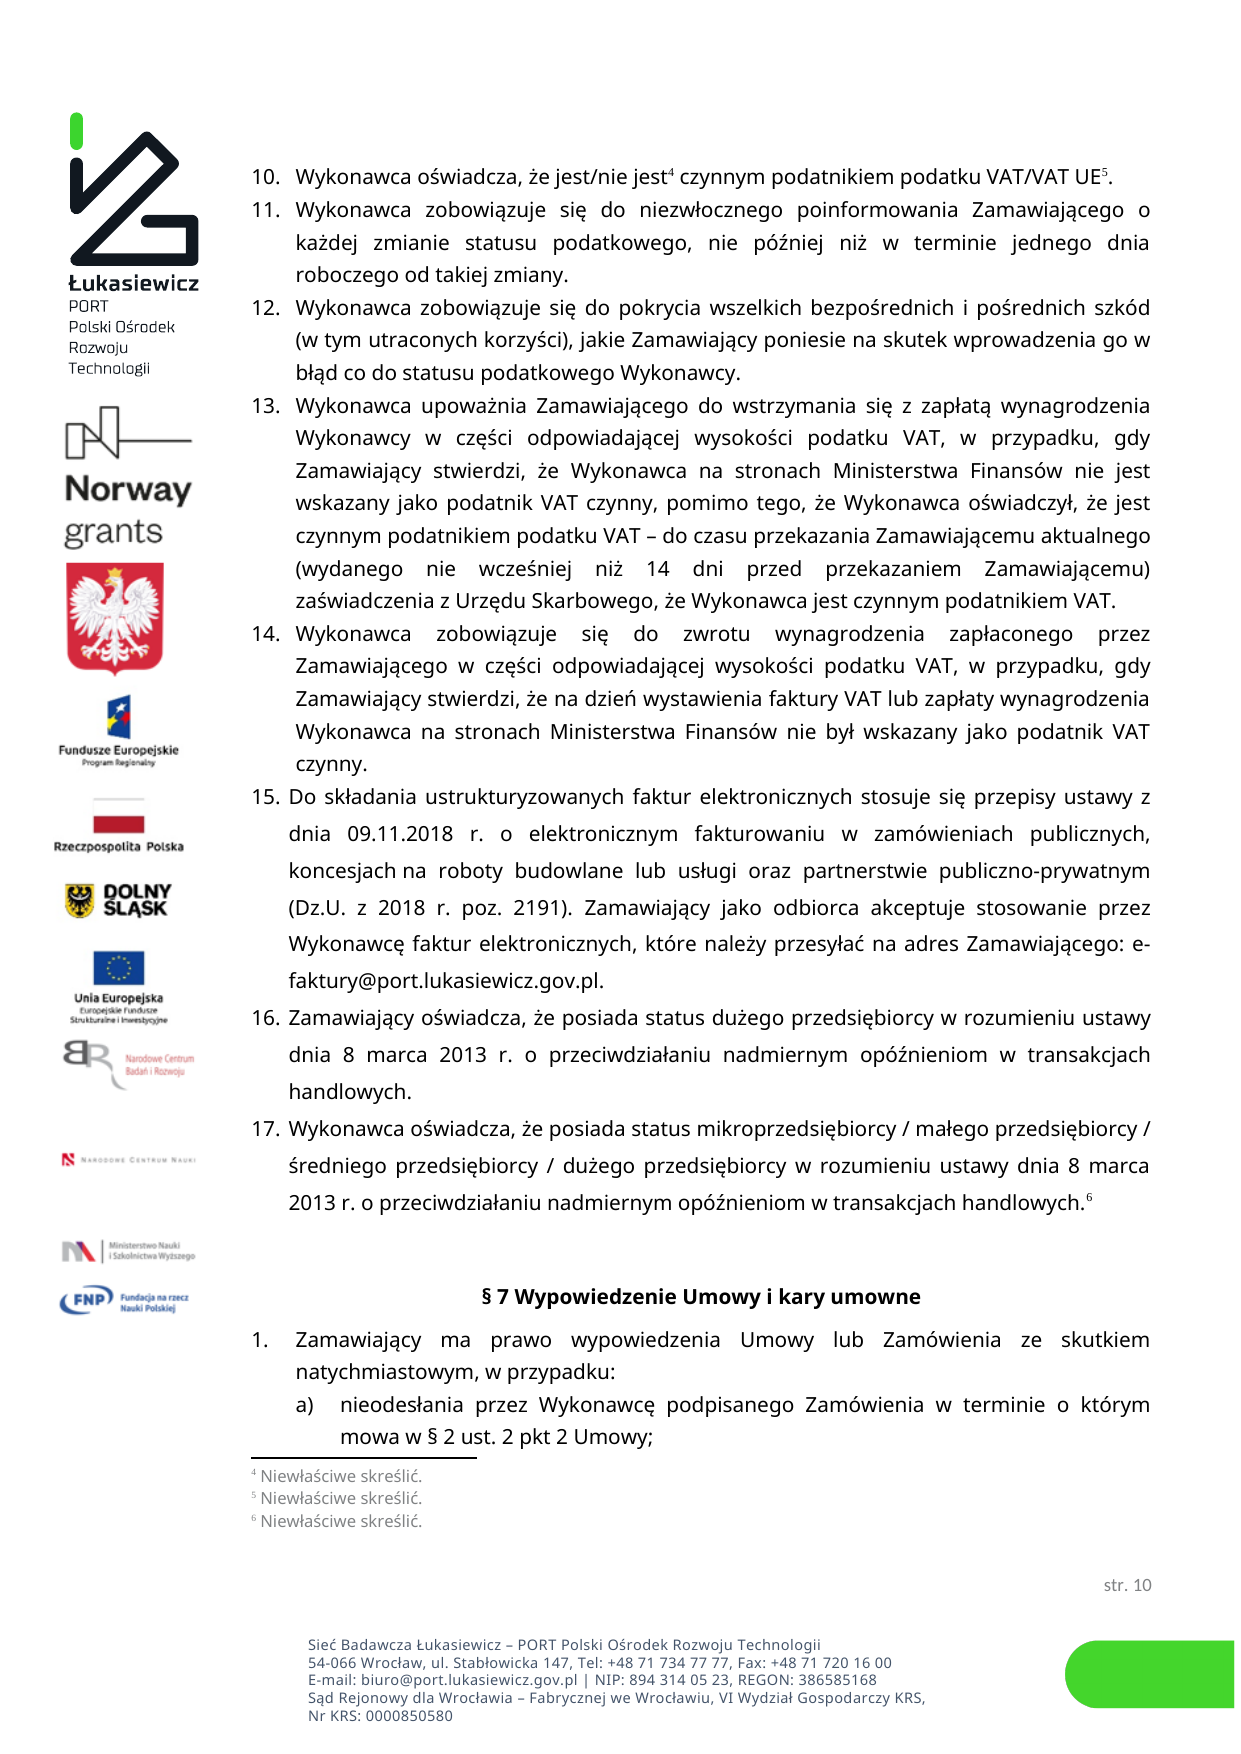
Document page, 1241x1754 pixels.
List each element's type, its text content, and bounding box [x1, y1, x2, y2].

list Wykonawca zobowiązuje się do niezwłocznego poinformowania Zamawiającego o każdej zmianie statusu podatkowego, nie później niż w terminie jednego dnia roboczego od takiej zmiany. [251, 195, 1152, 289]
list Wykonawca upoważnia Zamawiającego do wstrzymania się z zapłatą wynagrodzenia Wykonawcy w części odpowiadającej wysokości podatku VAT, w przypadku, gdy Zamawiający stwierdzi, że Wykonawca na stronach Ministerstwa Finansów nie jest wskazany jako podatnik VAT czynny, pomimo tego, że Wykonawca oświadczył, że jest czynnym podatnikiem podatku VAT – do czasu przekazania Zamawiającemu aktualnego (wydanego nie wcześniej niż 14 dni przed przekazaniem Zamawiającemu) zaświadczenia z Urzędu Skarbowego, że Wykonawca jest czynnym podatnikiem VAT. [251, 391, 1152, 615]
list Wykonawca oświadcza, że jest/nie jest czynnym podatnikiem podatku VAT/VAT UE. [251, 162, 1152, 191]
list Wykonawca zobowiązuje się do zwrotu wynagrodzenia zapłaconego przez Zamawiającego w części odpowiadającej wysokości podatku VAT, w przypadku, gdy Zamawiający stwierdzi, że na dzień wystawienia faktury VAT lub zapłaty wynagrodzenia Wykonawca na stronach Ministerstwa Finansów nie był wskazany jako podatnik VAT czynny. [251, 619, 1152, 778]
picture [52, 401, 206, 1322]
list Do składania ustrukturyzowanych faktur elektronicznych stosuje się przepisy ustawy z dnia 09.11.2018 r. o elektronicznym fakturowaniu w zamówieniach publicznych, koncesjach na roboty budowlane lub usługi oraz partnerstwie publiczno-prywatnym (Dz.U. z 2018 r. poz. 2191). Zamawiający jako odbiorca akceptuje stosowanie przez Wykonawcę faktur elektronicznych, które należy przesyłać na adres Zamawiającego: e-faktury@port.lukasiewicz.gov.pl. [251, 782, 1152, 995]
list Zamawiający oświadcza, że posiada status dużego przedsiębiorcy w rozumieniu ustawy dnia 8 marca 2013 r. o przeciwdziałaniu nadmiernym opóźnieniom w transakcjach handlowych. [251, 1003, 1152, 1105]
subtitle § 7 Wypowiedzenie Umowy i kary umowne [251, 1282, 1152, 1311]
list nieodesłania przez Wykonawcę podpisanego Zamówienia w terminie o którym mowa w § 2 ust. 2 pkt 2 Umowy; [295, 1390, 1152, 1451]
picture [1061, 1636, 1241, 1754]
list Zamawiający ma prawo wypowiedzenia Umowy lub Zamówienia ze skutkiem natychmiastowym, w przypadku: [251, 1325, 1152, 1386]
list Wykonawca zobowiązuje się do pokrycia wszelkich bezpośrednich i pośrednich szkód (w tym utraconych korzyści), jakie Zamawiający poniesie na skutek wprowadzenia go w błąd co do statusu podatkowego Wykonawcy. [251, 293, 1152, 387]
list Wykonawca oświadcza, że posiada status mikroprzedsiębiorcy / małego przedsiębiorcy / średniego przedsiębiorcy / dużego przedsiębiorcy w rozumieniu ustawy dnia 8 marca 2013 r. o przeciwdziałaniu nadmiernym opóźnieniom w transakcjach handlowych. [251, 1114, 1152, 1216]
